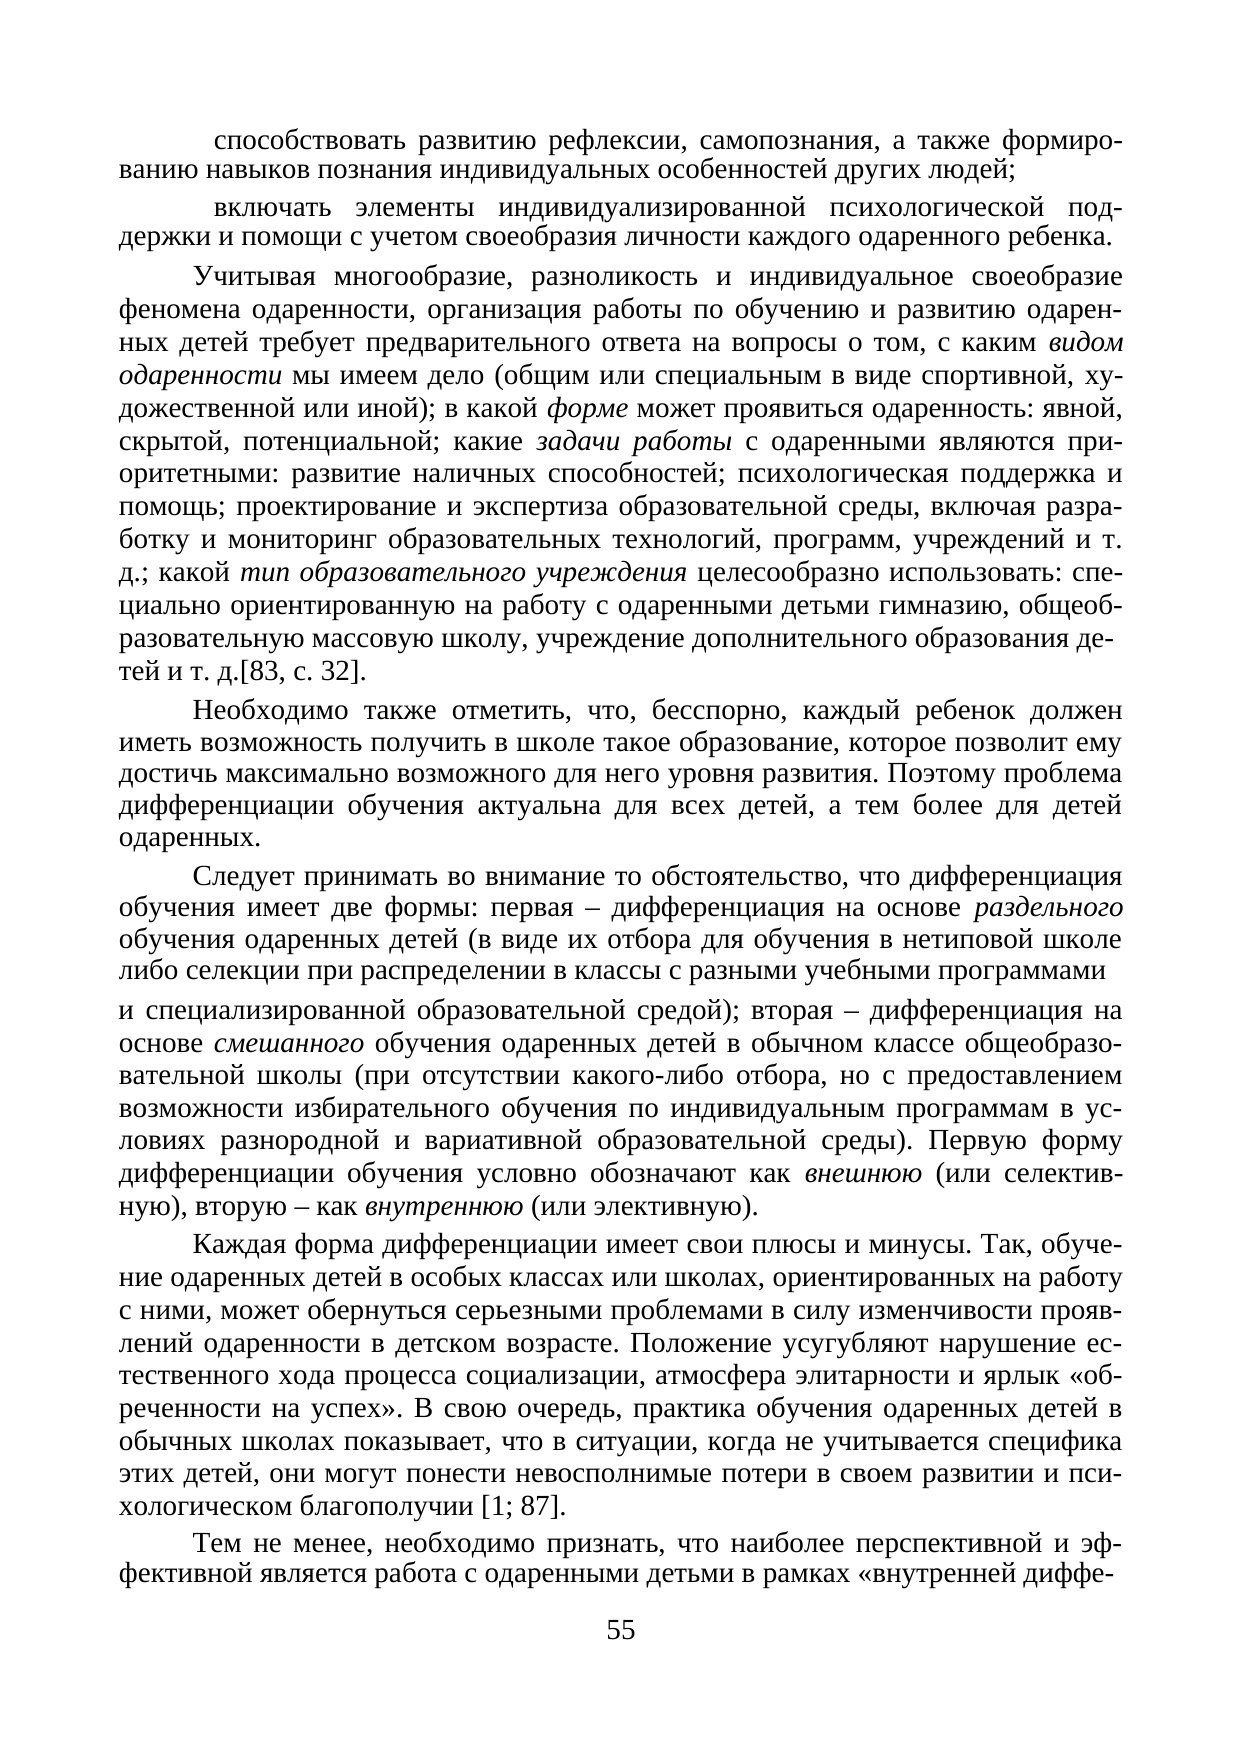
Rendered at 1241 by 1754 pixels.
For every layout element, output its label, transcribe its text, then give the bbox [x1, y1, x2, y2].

text Каждая форма дифференциации имеет свои плюсы и минусы. Так, обуче-ние одаренных детей в особых классах или школах, ориентированных на работу с ними, может обернуться серьезными проблемами в силу изменчивости прояв-лений одаренности в детском возрасте. Положение усугубляют нарушение ес-тественного хода процесса социализации, атмосфера элитарности и ярлык «об-реченности на успех». В свою очередь, практика обучения одаренных детей в обычных школах показывает, что в ситуации, когда не учитывается специфика этих детей, они могут понести невосполнимые потери в своем развитии и пси-хологическом благополучии [1; 87]. [119, 1228, 1123, 1521]
text Следует принимать во внимание то обстоятельство, что дифференциация обучения имеет две формы: первая – дифференциация на основе раздельного обучения одаренных детей (в виде их отбора для обучения в нетиповой школе либо селекции при распределении в классы с разными учебными программами [119, 860, 1123, 986]
list включать элементы индивидуализированной психологической под-держки и помощи с учетом своеобразия личности каждого одаренного ребенка. [119, 193, 1123, 252]
text 55 [606, 1613, 1123, 1646]
list способствовать развитию рефлексии, самопознания, а также формиро-ванию навыков познания индивидуальных особенностей других людей; [119, 126, 1123, 184]
text Необходимо также отметить, что, бесспорно, каждый ребенок должен иметь возможность получить в школе такое образование, которое позволит ему достичь максимально возможного для него уровня развития. Поэтому проблема дифференциации обучения актуальна для всех детей, а тем более для детей одаренных. [119, 694, 1123, 853]
text Учитывая многообразие, разноликость и индивидуальное своеобразие феномена одаренности, организация работы по обучению и развитию одарен-ных детей требует предварительного ответа на вопросы о том, с каким видом одаренности мы имеем дело (общим или специальным в виде спортивной, ху-дожественной или иной); в какой форме может проявиться одаренность: явной, скрытой, потенциальной; какие задачи работы с одаренными являются при-оритетными: развитие наличных способностей; психологическая поддержка и помощь; проектирование и экспертиза образовательной среды, включая разра-ботку и мониторинг образовательных технологий, программ, учреждений и т. д.; какой тип образовательного учреждения целесообразно использовать: спе-циально ориентированную на работу с одаренными детьми гимназию, общеоб-разовательную массовую школу, учреждение дополнительного образования де- [119, 259, 1123, 654]
text Тем не менее, необходимо признать, что наиболее перспективной и эф-фективной является работа с одаренными детьми в рамках «внутренней диффе- [119, 1529, 1123, 1589]
list специализированной образовательной средой); вторая – дифференциация на основе смешанного обучения одаренных детей в обычном классе общеобразо-вательной школы (при отсутствии какого-либо отбора, но с предоставлением возможности избирательного обучения по индивидуальным программам в ус-ловиях разнородной и вариативной образовательной среды). Первую форму дифференциации обучения условно обозначают как внешнюю (или селектив-ную), вторую – как внутреннюю (или элективную). [118, 993, 1123, 1221]
text тей и т. д.[83, с. 32]. [119, 654, 1123, 687]
